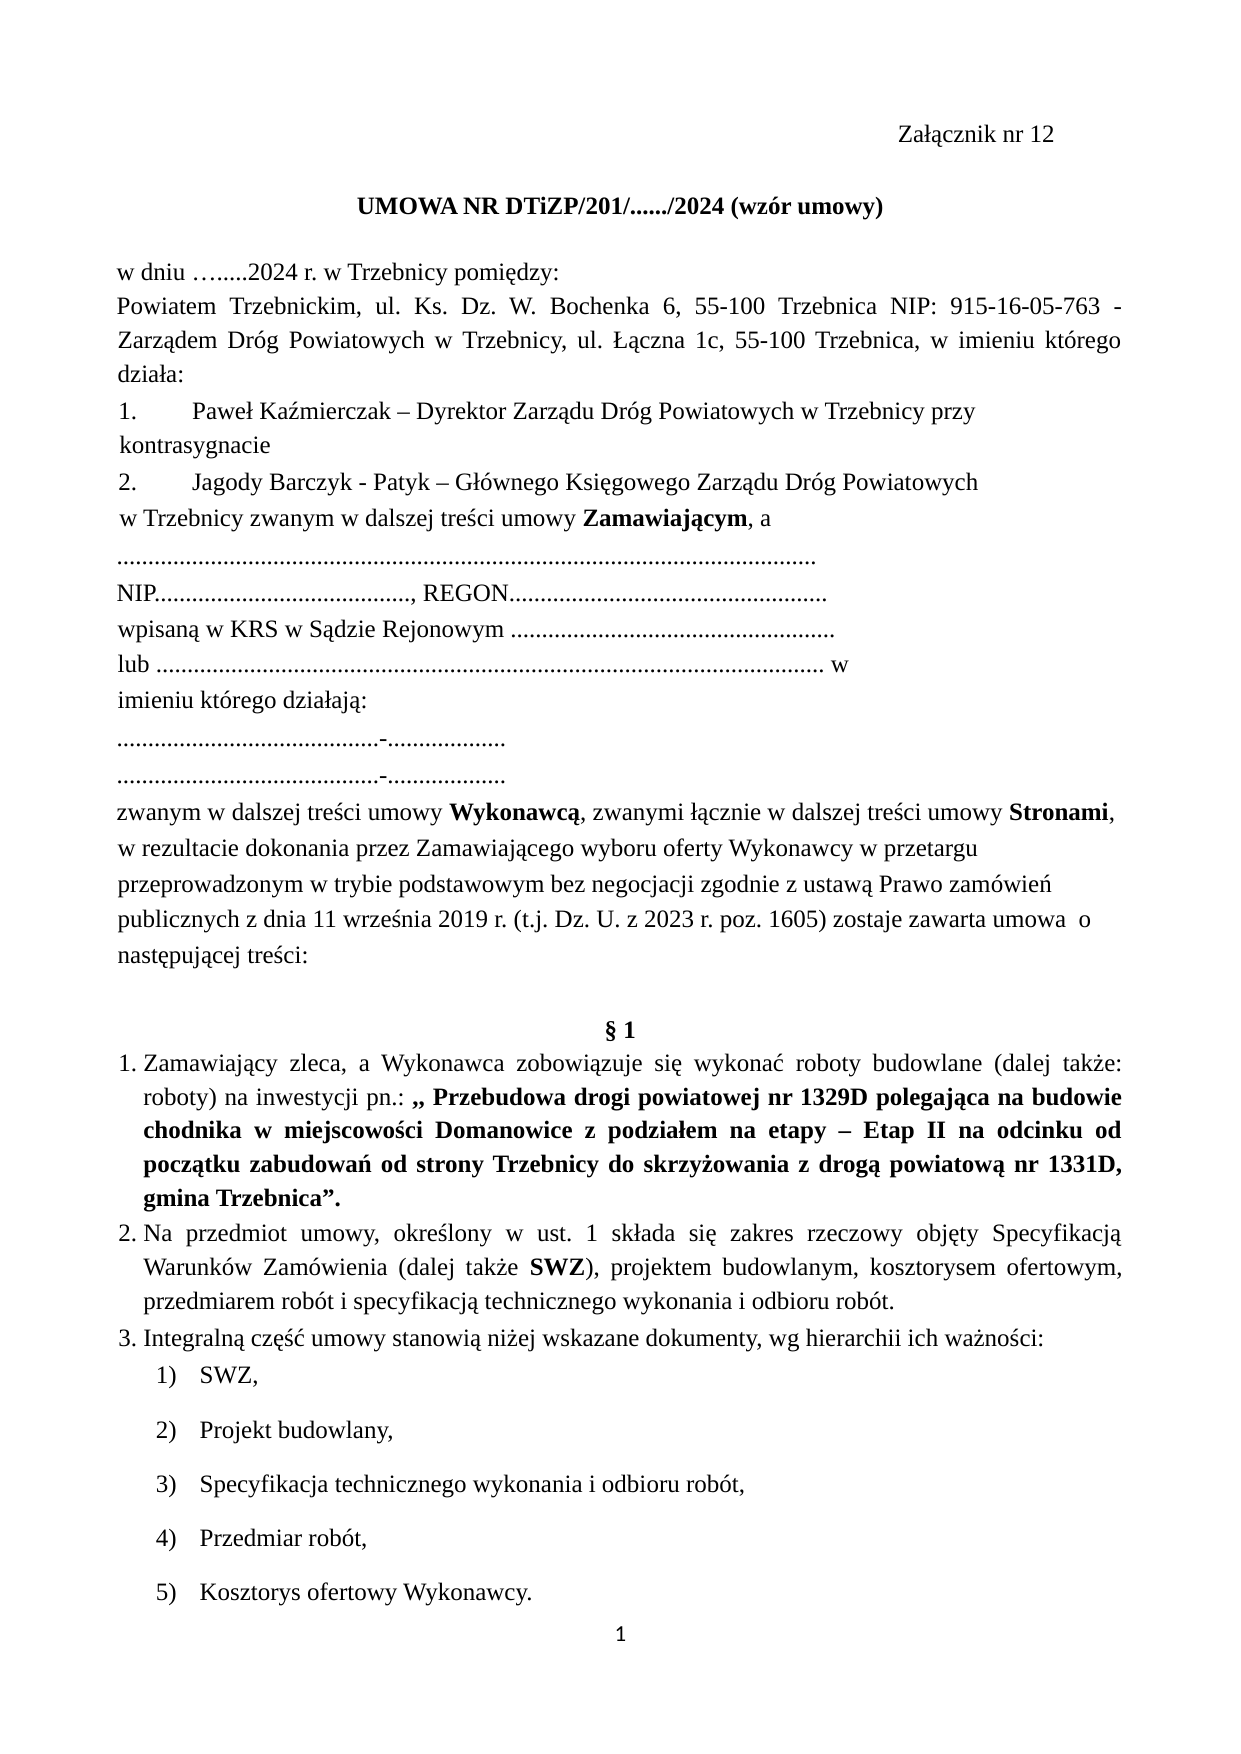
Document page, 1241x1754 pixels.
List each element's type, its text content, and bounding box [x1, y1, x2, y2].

text Powiatem Trzebnickim, ul. Ks. Dz. W. Bochenka 6, 55-100 Trzebnica NIP: 915-16-05-763 - Zarządem Dróg Powiatowych w Trzebnicy, ul. Łączna 1c, 55-100 Trzebnica, w imieniu którego działa: [116, 291, 1123, 388]
list Zamawiający zleca, a Wykonawca zobowiązuje się wykonać roboty budowlane (dalej także: roboty) na inwestycji pn.: ,, Przebudowa drogi powiatowej nr 1329D polegająca na budowie chodnika w miejscowości Domanowice z podziałem na etapy – Etap II na odcinku od początku zabudowań od strony Trzebnicy do skrzyżowania z drogą powiatową nr 1331D, gmina Trzebnica”. [118, 1048, 1123, 1212]
list Projekt budowlany, [156, 1415, 1123, 1443]
subtitle UMOWA NR DTiZP/201/....../2024 (wzór umowy) [187, 191, 1053, 220]
list Przedmiar robót, [156, 1523, 1123, 1552]
list Jagody Barczyk - Patyk – Głównego Księgowego Zarządu Dróg Powiatowych w Trzebnicy zwanym w dalszej treści umowy Zamawiającym, a [118, 467, 993, 532]
list Specyfikacja technicznego wykonania i odbioru robót, [156, 1469, 1123, 1498]
text w dniu ….....2024 r. w Trzebnicy pomiędzy: [116, 257, 1123, 286]
list SWZ, [156, 1361, 1123, 1389]
text Załącznik nr 12 [116, 119, 1123, 148]
text ..........................................-................... [116, 760, 1123, 789]
list Na przedmiot umowy, określony w ust. 1 składa się zakres rzeczowy objęty Specyfikacją Warunków Zamówienia (dalej także SWZ), projektem budowlanym, kosztorysem ofertowym, przedmiarem robót i specyfikacją technicznego wykonania i odbioru robót. [118, 1218, 1123, 1315]
list Paweł Kaźmierczak – Dyrektor Zarządu Dróg Powiatowych w Trzebnicy przy kontrasygnacie [118, 396, 993, 459]
text NIP........................................., REGON................................................... wpisaną w KRS w Sądzie Rejonowym .................................................... lub ........................................................................................................... w imieniu którego działają: [116, 578, 849, 714]
text zwanym w dalszej treści umowy Wykonawcą, zwanymi łącznie w dalszej treści umowy Stronami, w rezultacie dokonania przez Zamawiającego wyboru oferty Wykonawcy w przetargu przeprowadzonym w trybie podstawowym bez negocjacji zgodnie z ustawą Prawo zamówień publicznych z dnia 11 września 2019 r. (t.j. Dz. U. z 2023 r. poz. 1605) zostaje zawarta umowa o następującej treści: [116, 797, 1124, 969]
subtitle § 1 [187, 1015, 1053, 1044]
list Kosztorys ofertowy Wykonawcy. [156, 1577, 1123, 1606]
list Integralną część umowy stanowią niżej wskazane dokumenty, wg hierarchii ich ważności: [118, 1323, 1123, 1352]
text ..........................................-................... [116, 723, 1123, 752]
text ................................................................................................................ [116, 541, 1123, 569]
